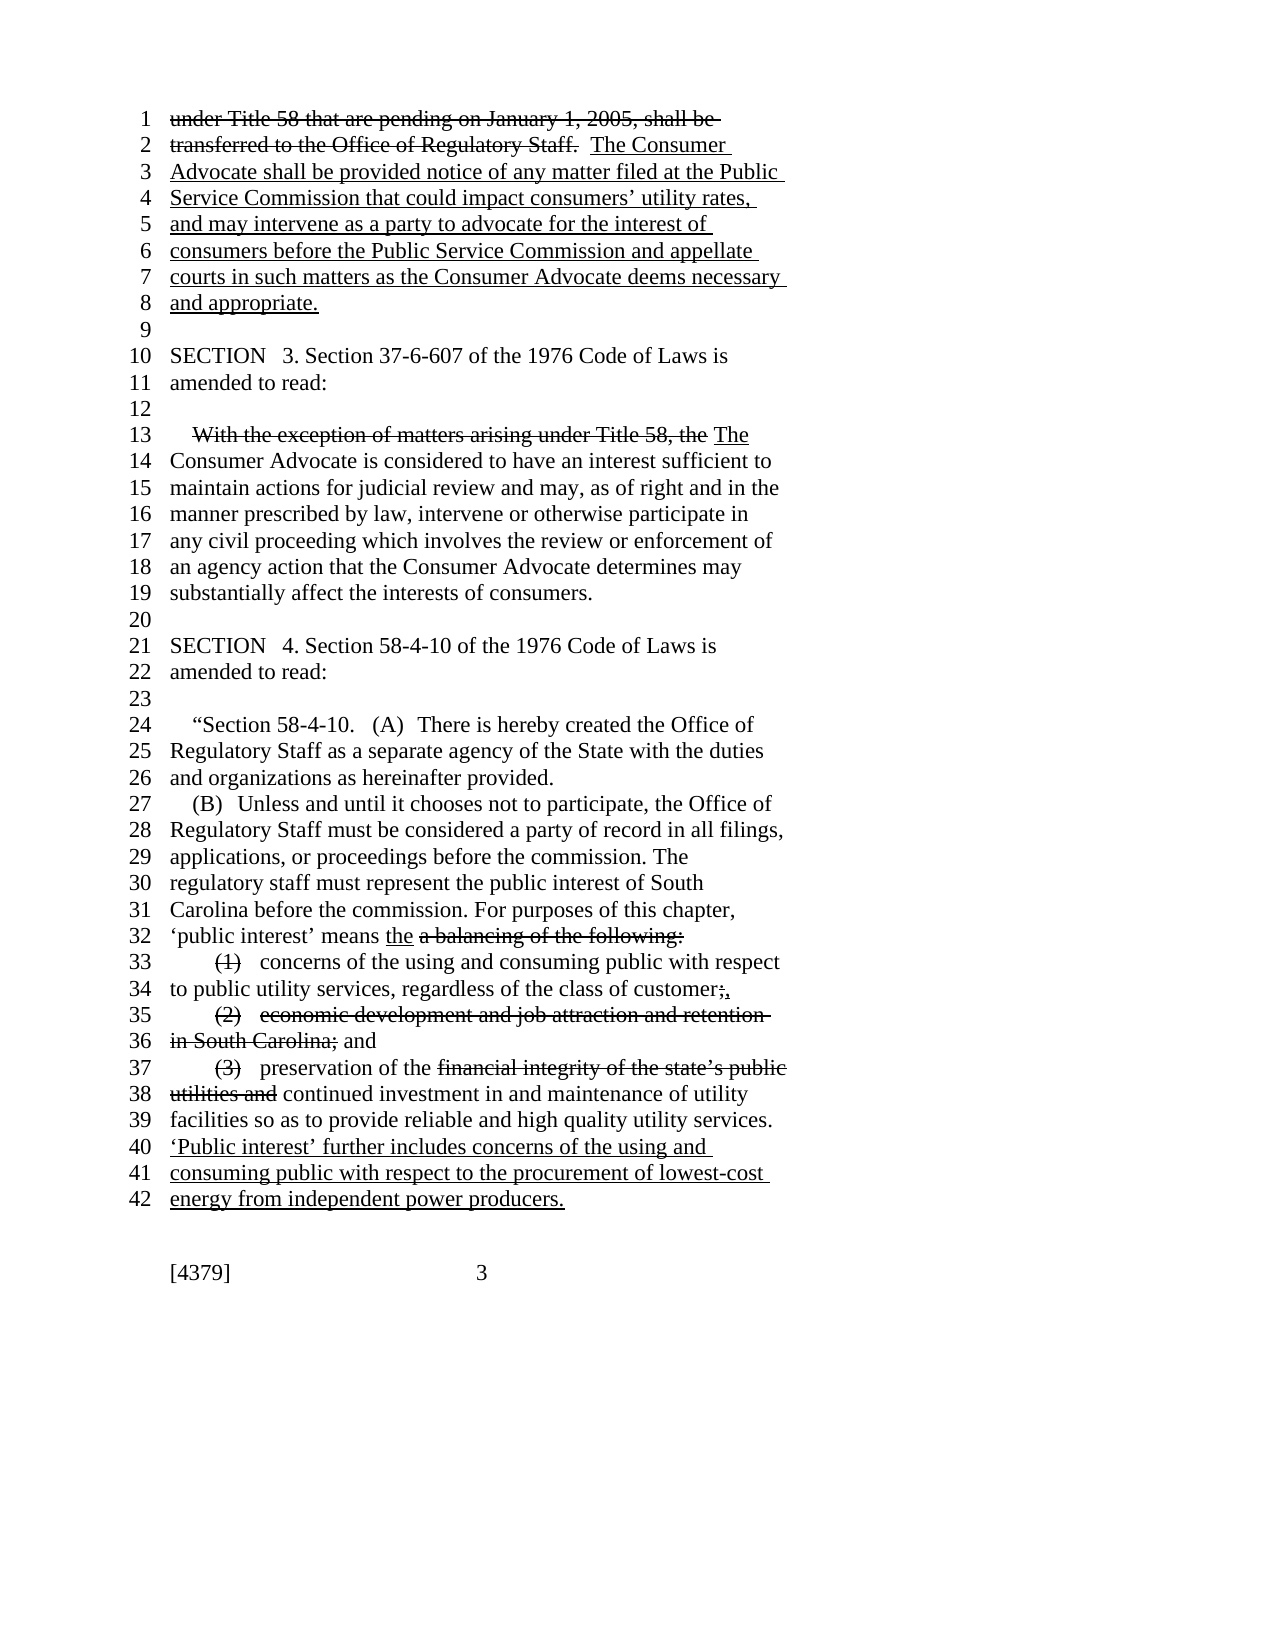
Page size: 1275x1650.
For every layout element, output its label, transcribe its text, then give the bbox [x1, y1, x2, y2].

text (2) economic development and job attraction and retention in South Carolina; and [169, 1001, 787, 1054]
text With the exception of matters arising under Title 58, the The Consumer Advocate is considered to have an interest sufficient to maintain actions for judicial review and may, as of right and in the manner prescribed by law, intervene or otherwise participate in any civil proceeding which involves the review or enforcement of an agency action that the Consumer Advocate determines may substantially affect the interests of consumers. [169, 421, 787, 606]
text (B) Unless and until it chooses not to participate, the Office of Regulatory Staff must be considered a party of record in all filings, applications, or proceedings before the commission. The regulatory staff must represent the public interest of South Carolina before the commission. For purposes of this chapter, ‘public interest’ means the a balancing of the following: [169, 790, 787, 948]
text (1) concerns of the using and consuming public with respect to public utility services, regardless of the class of customer;, [169, 948, 787, 1001]
text “Section 58-4-10. (A) There is hereby created the Office of Regulatory Staff as a separate agency of the State with the duties and organizations as hereinafter provided. [169, 711, 787, 790]
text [169, 105, 787, 286]
text (3) preservation of the financial integrity of the state’s public utilities and continued investment in and maintenance of utility facilities so as to provide reliable and high quality utility services. ‘Public interest’ further includes concerns of the using and consuming public with respect to the procurement of lowest-cost energy from independent power producers. [169, 1054, 787, 1212]
text SECTION 3. Section 37-6-607 of the 1976 Code of Laws is amended to read: [169, 342, 787, 395]
text SECTION 4. Section 58-4-10 of the 1976 Code of Laws is amended to read: [169, 632, 787, 685]
